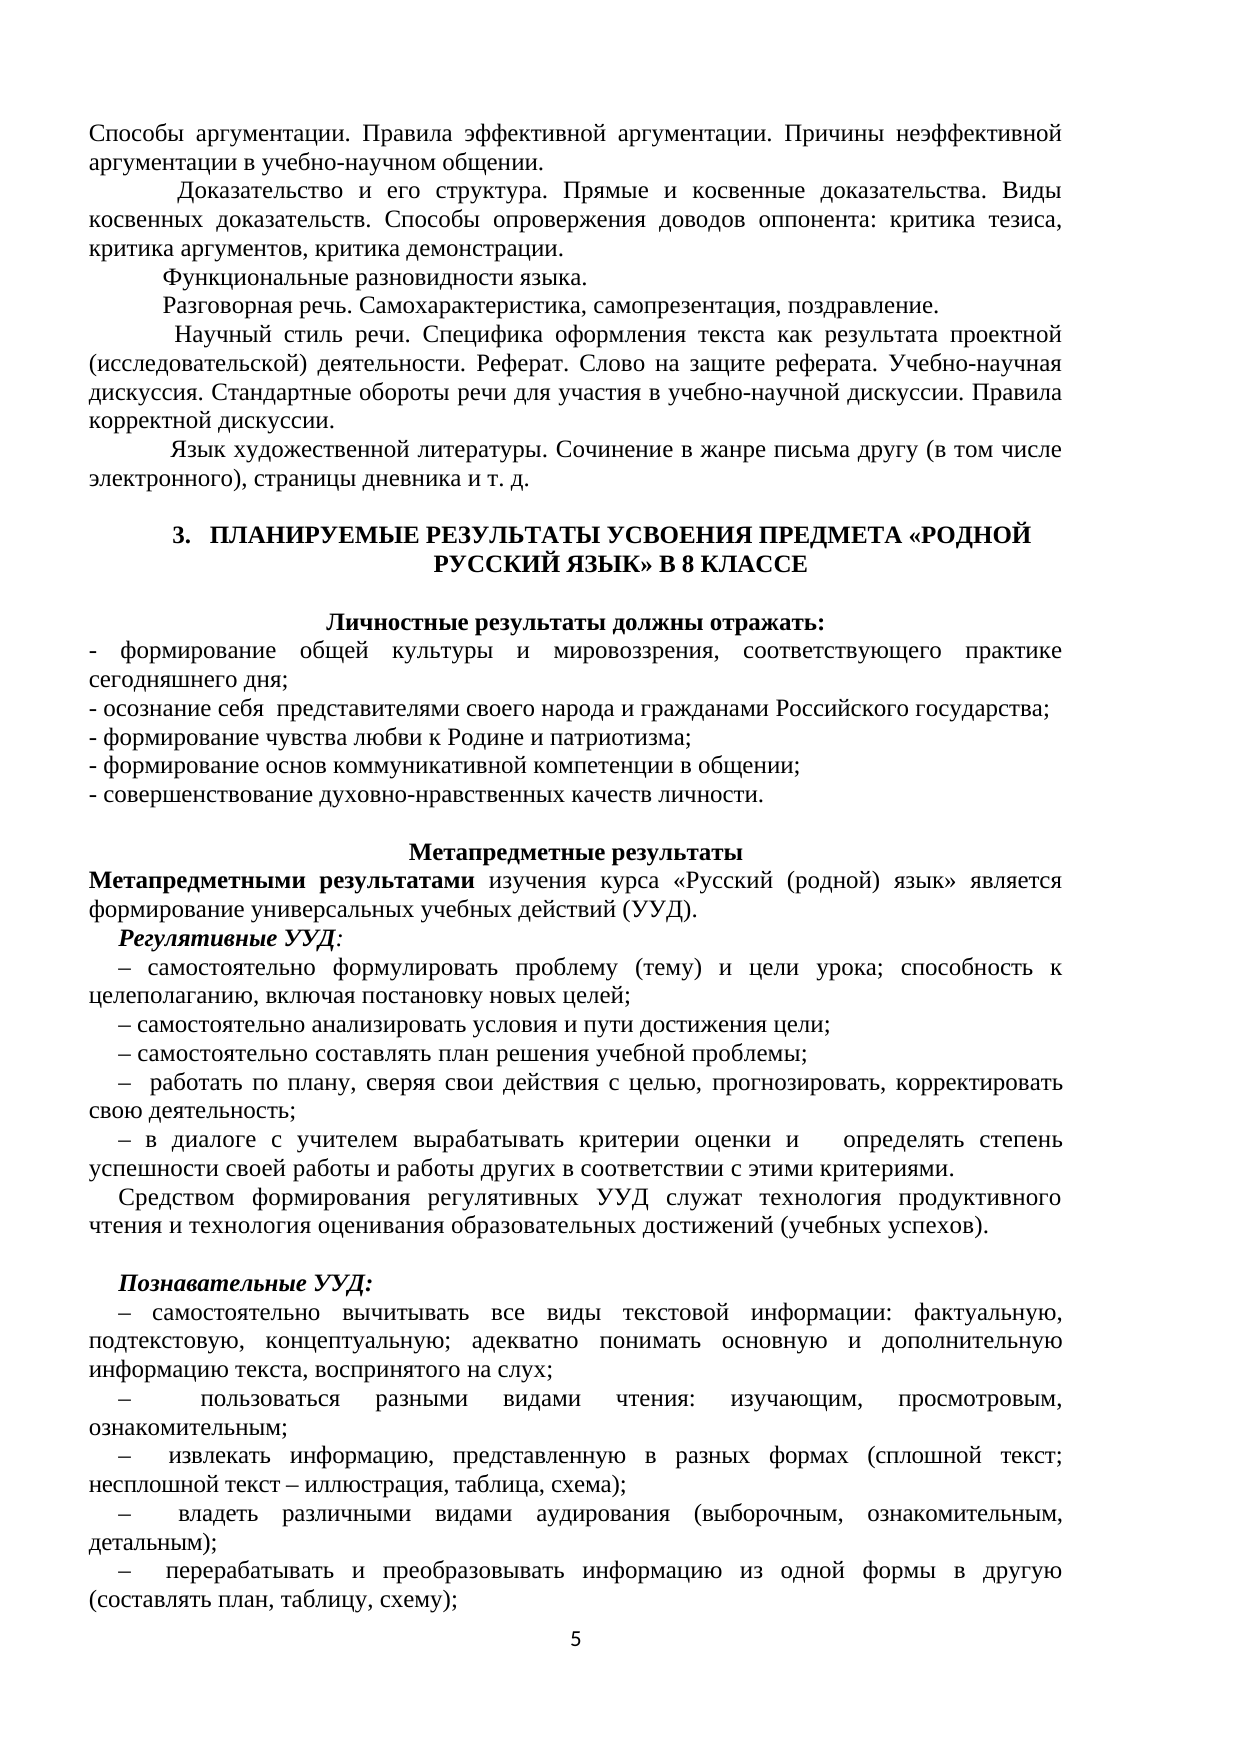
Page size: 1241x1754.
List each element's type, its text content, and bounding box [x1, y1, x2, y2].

text - формирование чувства любви к Родине и патриотизма; [88, 722, 1063, 751]
text – самостоятельно формулировать проблему (тему) и цели урока; способность к целеполаганию, включая постановку новых целей; [88, 952, 1063, 1009]
text – в диалоге с учителем вырабатывать критерии оценки и определять степень успешности своей работы и работы других в соответствии с этими критериями. [88, 1124, 1063, 1182]
text Функциональные разновидности языка. [88, 262, 1063, 291]
text – владеть различными видами аудирования (выборочным, ознакомительным, детальным); [88, 1498, 1063, 1556]
text - формирование общей культуры и мировоззрения, соответствующего практике сегодняшнего дня; [88, 636, 1063, 693]
list Планируемые результаты усвоения предмета «Родной русский язык» в 8 классе [126, 521, 1078, 578]
text Регулятивные УУД: [88, 923, 1063, 952]
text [88, 118, 1063, 176]
text – самостоятельно составлять план решения учебной проблемы; [88, 1038, 1063, 1067]
text Познавательные УУД: [88, 1268, 1063, 1297]
text – самостоятельно анализировать условия и пути достижения цели; [88, 1009, 1063, 1038]
text - осознание себя представителями своего народа и гражданами Российского государства; [88, 693, 1063, 722]
text – пользоваться разными видами чтения: изучающим, просмотровым, ознакомительным; [88, 1383, 1063, 1441]
text – извлекать информацию, представленную в разных формах (сплошной текст; несплошной текст – иллюстрация, таблица, схема); [88, 1441, 1063, 1498]
text Научный стиль речи. Специфика оформления текста как результата проектной (исследовательской) деятельности. Реферат. Слово на защите реферата. Учебно-научная дискуссия. Стандартные обороты речи для участия в учебно-научной дискуссии. Правила корректной дискуссии. [88, 319, 1063, 434]
text Язык художественной литературы. Сочинение в жанре письма другу (в том числе электронного), страницы дневника и т. д. [88, 434, 1063, 492]
text Средством формирования регулятивных УУД служат технология продуктивного чтения и технология оценивания образовательных достижений (учебных успехов). [88, 1182, 1063, 1239]
text Разговорная речь. Самохарактеристика, самопрезентация, поздравление. [88, 291, 1063, 319]
text Личностные результаты должны отражать: [88, 607, 1063, 636]
text - формирование основ коммуникативной компетенции в общении; [88, 751, 1063, 779]
text Доказательство и его структура. Прямые и косвенные доказательства. Виды косвенных доказательств. Способы опровержения доводов оппонента: критика тезиса, критика аргументов, критика демонстрации. [88, 176, 1063, 262]
text Метапредметные результаты [88, 837, 1063, 866]
text – перерабатывать и преобразовывать информацию из одной формы в другую (составлять план, таблицу, схему); [88, 1556, 1063, 1613]
text - совершенствование духовно-нравственных качеств личности. [88, 779, 1063, 808]
text – самостоятельно вычитывать все виды текстовой информации: фактуальную, подтекстовую, концептуальную; адекватно понимать основную и дополнительную информацию текста, воспринятого на слух; [88, 1297, 1063, 1383]
text – работать по плану, сверяя свои действия с целью, прогнозировать, корректировать свою деятельность; [88, 1067, 1063, 1124]
text Метапредметными результатами изучения курса «Русский (родной) язык» является формирование универсальных учебных действий (УУД). [88, 866, 1063, 923]
